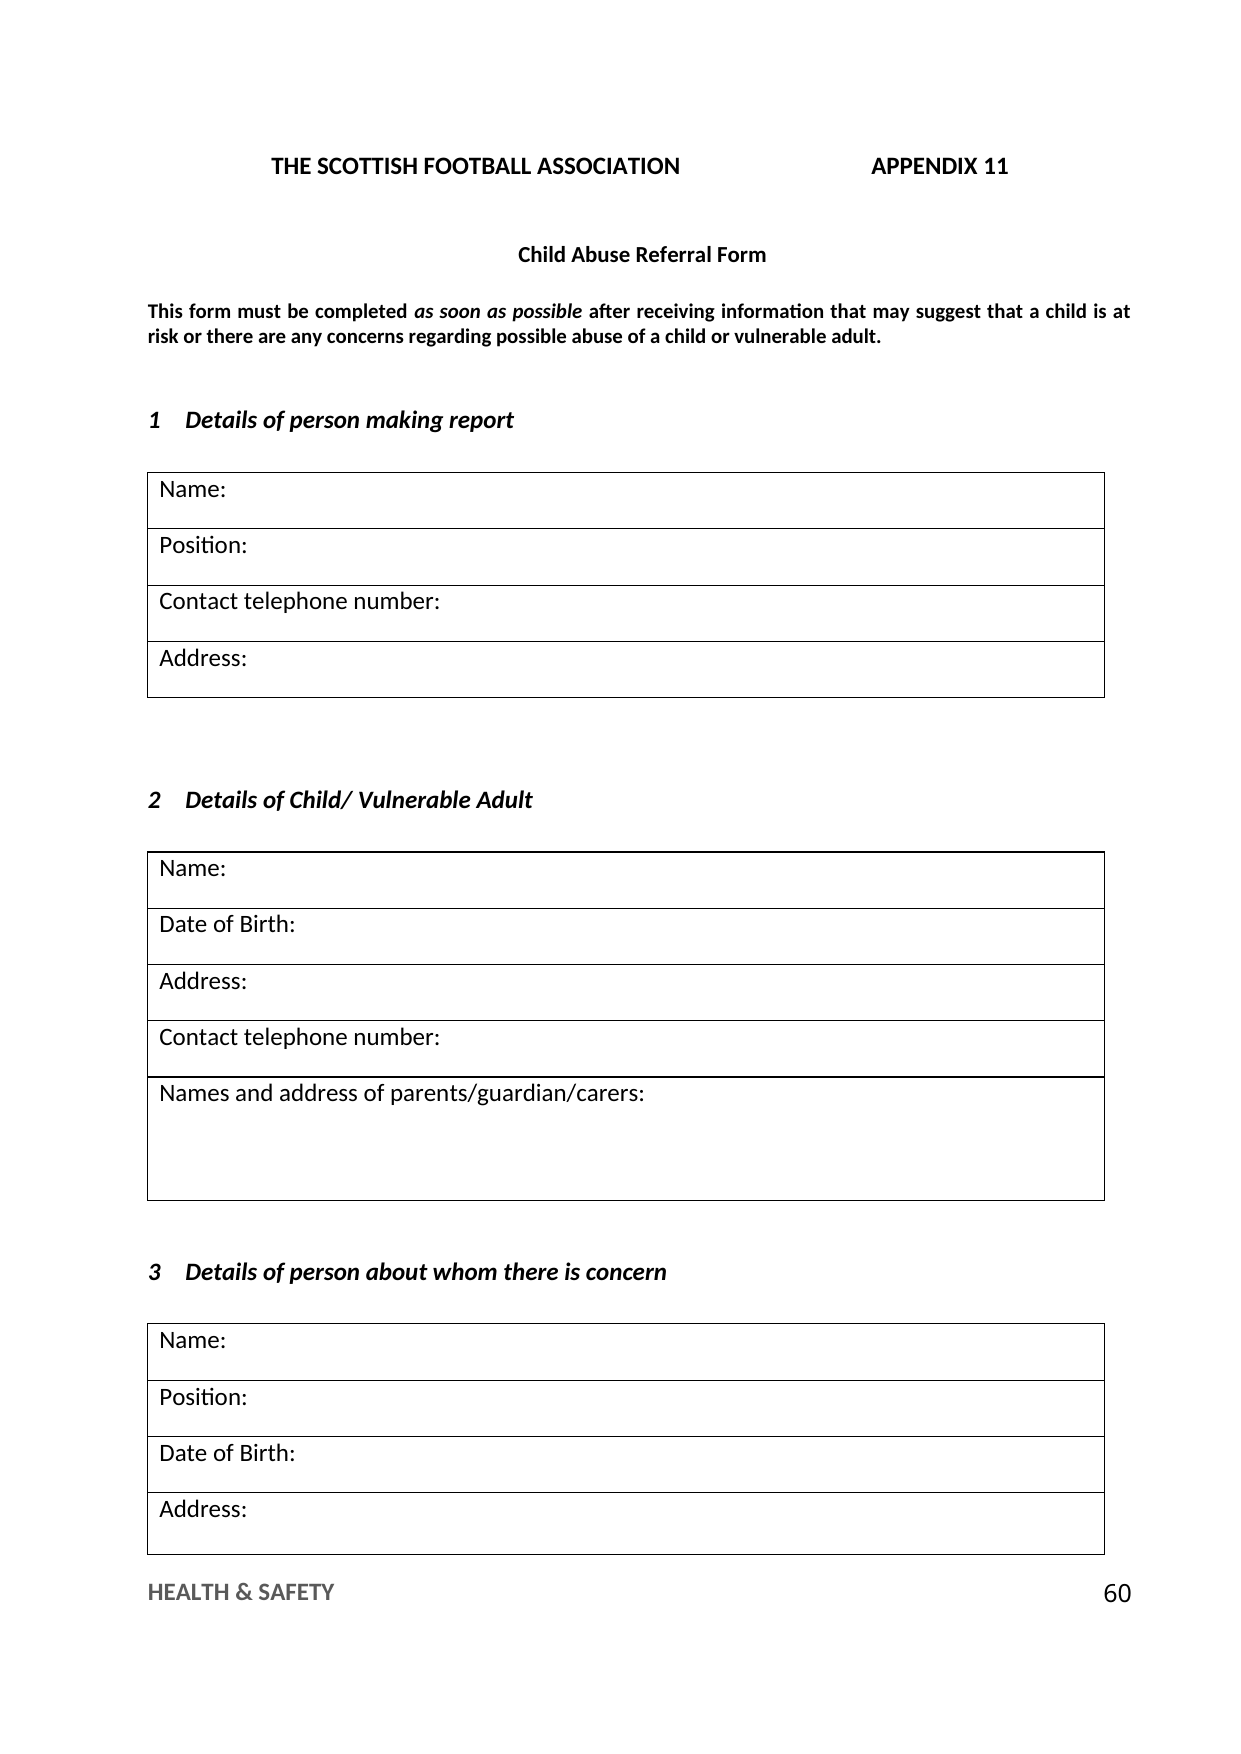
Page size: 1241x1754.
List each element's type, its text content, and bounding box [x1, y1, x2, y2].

table_cell Date of Birth: [148, 1437, 1104, 1492]
table_cell Names and address of parents/guardian/carers: [148, 1078, 1104, 1199]
table_cell Contact telephone number: [148, 586, 1104, 641]
table_header Name: [148, 853, 1104, 908]
text THE SCOTTISH FOOTBALL ASSOCIATION APPENDIX 11 [148, 150, 1132, 181]
table_cell Date of Birth: [148, 909, 1104, 964]
table_cell Position: [148, 1381, 1104, 1436]
text Child Abuse Referral Form [148, 240, 1132, 268]
subtitle Details of person making report [148, 405, 1132, 435]
table_cell Position: [148, 529, 1104, 584]
table_header Name: [148, 1324, 1104, 1379]
table_cell Contact telephone number: [148, 1021, 1104, 1076]
text This form must be completed as soon as possible after receiving information that may suggest that a child is at risk or there are any concerns regarding possible abuse of a child or vulnerable adult. [148, 298, 1132, 349]
subtitle Details of person about whom there is concern [148, 1256, 1132, 1287]
subtitle Details of Child/ Vulnerable Adult [148, 784, 1132, 814]
table_cell Address: [148, 642, 1104, 697]
table_header Name: [148, 473, 1104, 528]
table_cell Address: [148, 1493, 1104, 1554]
table_cell Address: [148, 965, 1104, 1020]
